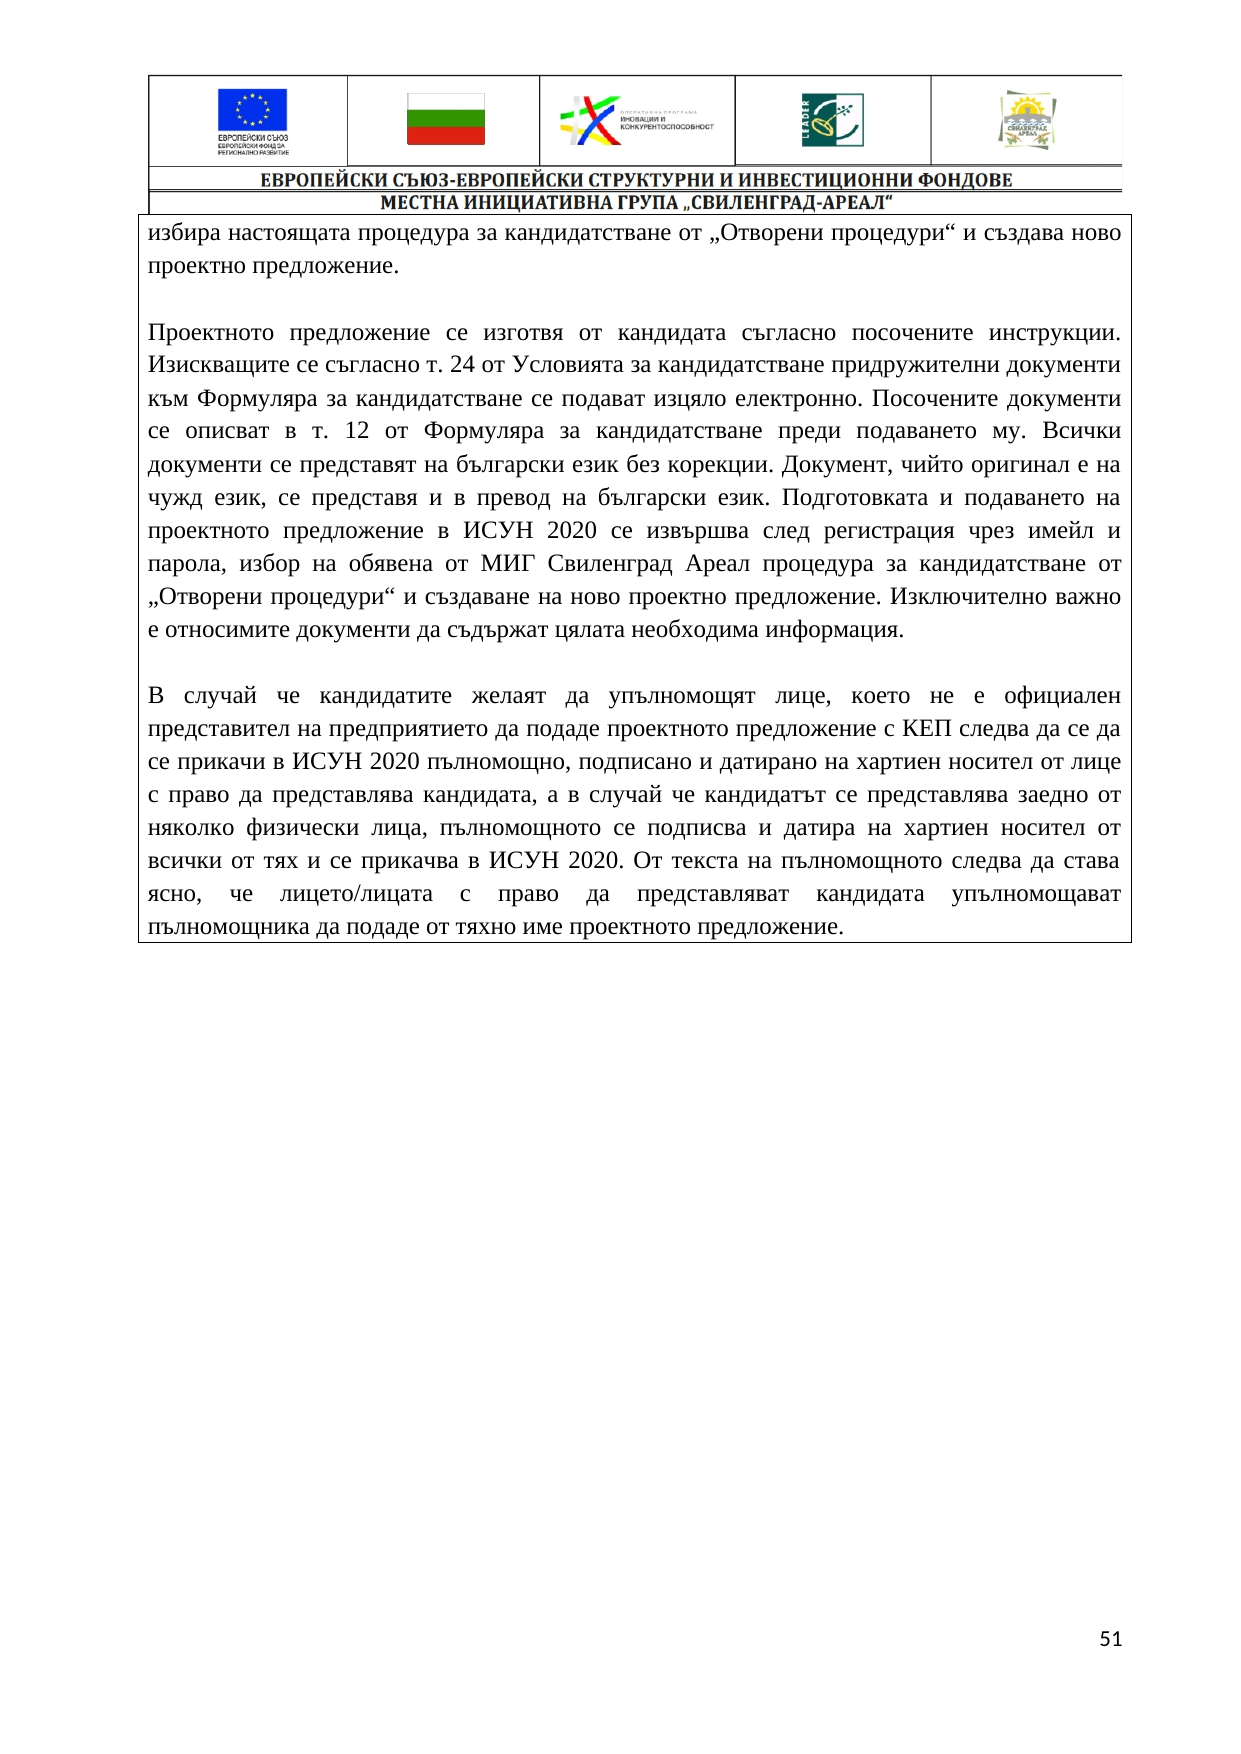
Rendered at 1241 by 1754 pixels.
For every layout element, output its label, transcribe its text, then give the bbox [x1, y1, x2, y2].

text В случай че кандидатите желаят да упълномощят лице, което не е официален представител на предприятието да подаде проектното предложение с КЕП следва да се да се прикачи в ИСУН 2020 пълномощно, подписано и датирано на хартиен носител от лице с право да представлява кандидата, а в случай че кандидатът се представлява заедно от няколко физически лица, пълномощното се подписва и датира на хартиен носител от всички от тях и се прикачва в ИСУН 2020. От текста на пълномощното следва да става ясно, че лицето/лицата с право да представляват кандидата упълномощават пълномощника да подаде от тяхно име проектното предложение. [139, 677, 1131, 942]
picture [147, 73, 1123, 214]
text Проектното предложение се изготвя от кандидата съгласно посочените инструкции. Изискващите се съгласно т. 24 от Условията за кандидатстване придружителни документи към Формуляра за кандидатстване се подават изцяло електронно. Посочените документи се описват в т. 12 от Формуляра за кандидатстване преди подаването му. Всички документи се представят на български език без корекции. Документ, чийто оригинал е на чужд език, се представя и в превод на български език. Подготовката и подаването на проектното предложение в ИСУН 2020 се извършва след регистрация чрез имейл и парола, избор на обявена от МИГ Свиленград Ареал процедура за кандидатстване от „Отворени процедури“ и създаване на ново проектно предложение. Изключително важно е относимите документи да съдържат цялата необходима информация. [139, 313, 1131, 642]
